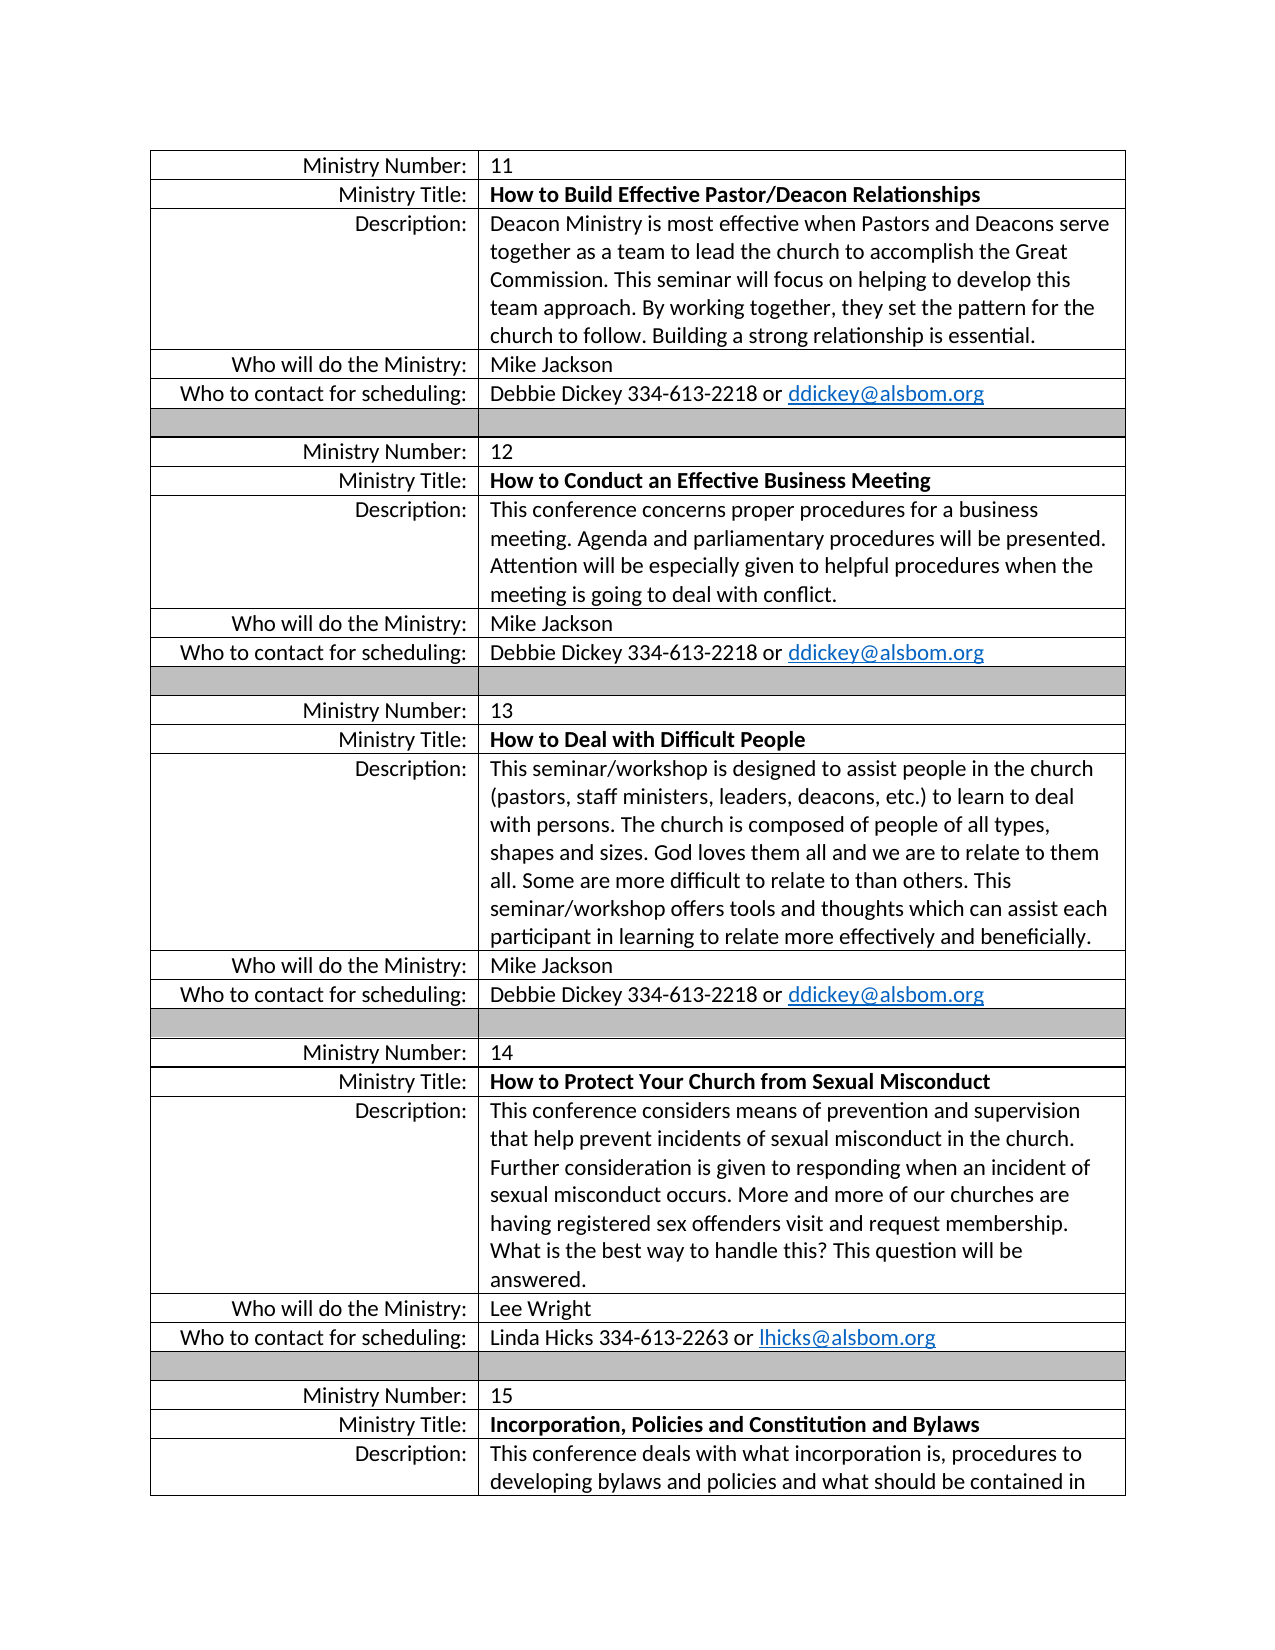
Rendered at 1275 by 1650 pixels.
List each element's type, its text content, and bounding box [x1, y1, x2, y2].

table_cell Who will do the Ministry: [151, 350, 478, 378]
table_cell Ministry Number: [151, 696, 478, 724]
table_cell This conference considers means of prevention and supervision that help prevent incidents of sexual misconduct in the church. Further consideration is given to responding when an incident of sexual misconduct occurs. More and more of our churches are having registered sex offenders visit and request membership. What is the best way to handle this? This question will be answered. [479, 1097, 1125, 1293]
table_cell Mike Jackson [479, 951, 1125, 979]
table_cell [151, 667, 478, 695]
table_cell Incorporation, Policies and Constitution and Bylaws [479, 1410, 1125, 1438]
table_cell Who to contact for scheduling: [151, 1323, 478, 1351]
table_cell Mike Jackson [479, 609, 1125, 637]
table_cell Ministry Number: [151, 438, 478, 466]
table_cell Mike Jackson [479, 350, 1125, 378]
table_cell Ministry Title: [151, 180, 478, 208]
table_cell Ministry Title: [151, 1410, 478, 1438]
table_cell Ministry Number: [151, 1381, 478, 1409]
table_cell Who will do the Ministry: [151, 951, 478, 979]
table_cell How to Build Effective Pastor/Deacon Relationships [479, 180, 1125, 208]
table_cell Who will do the Ministry: [151, 1294, 478, 1322]
table_cell Lee Wright [479, 1294, 1125, 1322]
table_cell Ministry Title: [151, 1068, 478, 1096]
table_cell Description: [151, 209, 478, 349]
table_cell [151, 1009, 478, 1037]
table_cell Debbie Dickey 334-613-2218 or ddickey@alsbom.org [479, 638, 1125, 666]
table_cell Debbie Dickey 334-613-2218 or ddickey@alsbom.org [479, 379, 1125, 407]
table_cell Who will do the Ministry: [151, 609, 478, 637]
table_cell [479, 1009, 1125, 1037]
table_cell [479, 667, 1125, 695]
table_cell 14 [479, 1039, 1125, 1066]
table_cell Ministry Number: [151, 1039, 478, 1066]
table_cell [151, 1352, 478, 1380]
table_cell Description: [151, 496, 478, 608]
table_cell Deacon Ministry is most effective when Pastors and Deacons serve together as a team to lead the church to accomplish the Great Commission. This seminar will focus on helping to develop this team approach. By working together, they set the pattern for the church to follow. Building a strong relationship is essential. [479, 209, 1125, 349]
table_cell Who to contact for scheduling: [151, 980, 478, 1008]
table_cell Who to contact for scheduling: [151, 379, 478, 407]
table_cell 13 [479, 696, 1125, 724]
table_cell Ministry Number: [151, 151, 478, 179]
table_cell How to Conduct an Effective Business Meeting [479, 467, 1125, 494]
table_cell 12 [479, 438, 1125, 466]
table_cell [479, 1439, 1125, 1495]
table_cell How to Deal with Difficult People [479, 725, 1125, 753]
table_cell Ministry Title: [151, 467, 478, 494]
table_cell [151, 409, 478, 436]
table_cell This conference concerns proper procedures for a business meeting. Agenda and parliamentary procedures will be presented. Attention will be especially given to helpful procedures when the meeting is going to deal with conflict. [479, 496, 1125, 608]
table_cell 15 [479, 1381, 1125, 1409]
table_cell How to Protect Your Church from Sexual Misconduct [479, 1068, 1125, 1096]
table_cell 11 [479, 151, 1125, 179]
table_cell [479, 1352, 1125, 1380]
table_cell [479, 409, 1125, 436]
table_cell Who to contact for scheduling: [151, 638, 478, 666]
table_cell Debbie Dickey 334-613-2218 or ddickey@alsbom.org [479, 980, 1125, 1008]
table_cell Description: [151, 754, 478, 950]
table_cell Description: [151, 1097, 478, 1293]
table_cell Description: [151, 1439, 478, 1495]
table_cell Linda Hicks 334-613-2263 or lhicks@alsbom.org [479, 1323, 1125, 1351]
table_cell This seminar/workshop is designed to assist people in the church (pastors, staff ministers, leaders, deacons, etc.) to learn to deal with persons. The church is composed of people of all types, shapes and sizes. God loves them all and we are to relate to them all. Some are more difficult to relate to than others. This seminar/workshop offers tools and thoughts which can assist each participant in learning to relate more effectively and beneficially. [479, 754, 1125, 950]
table_cell Ministry Title: [151, 725, 478, 753]
